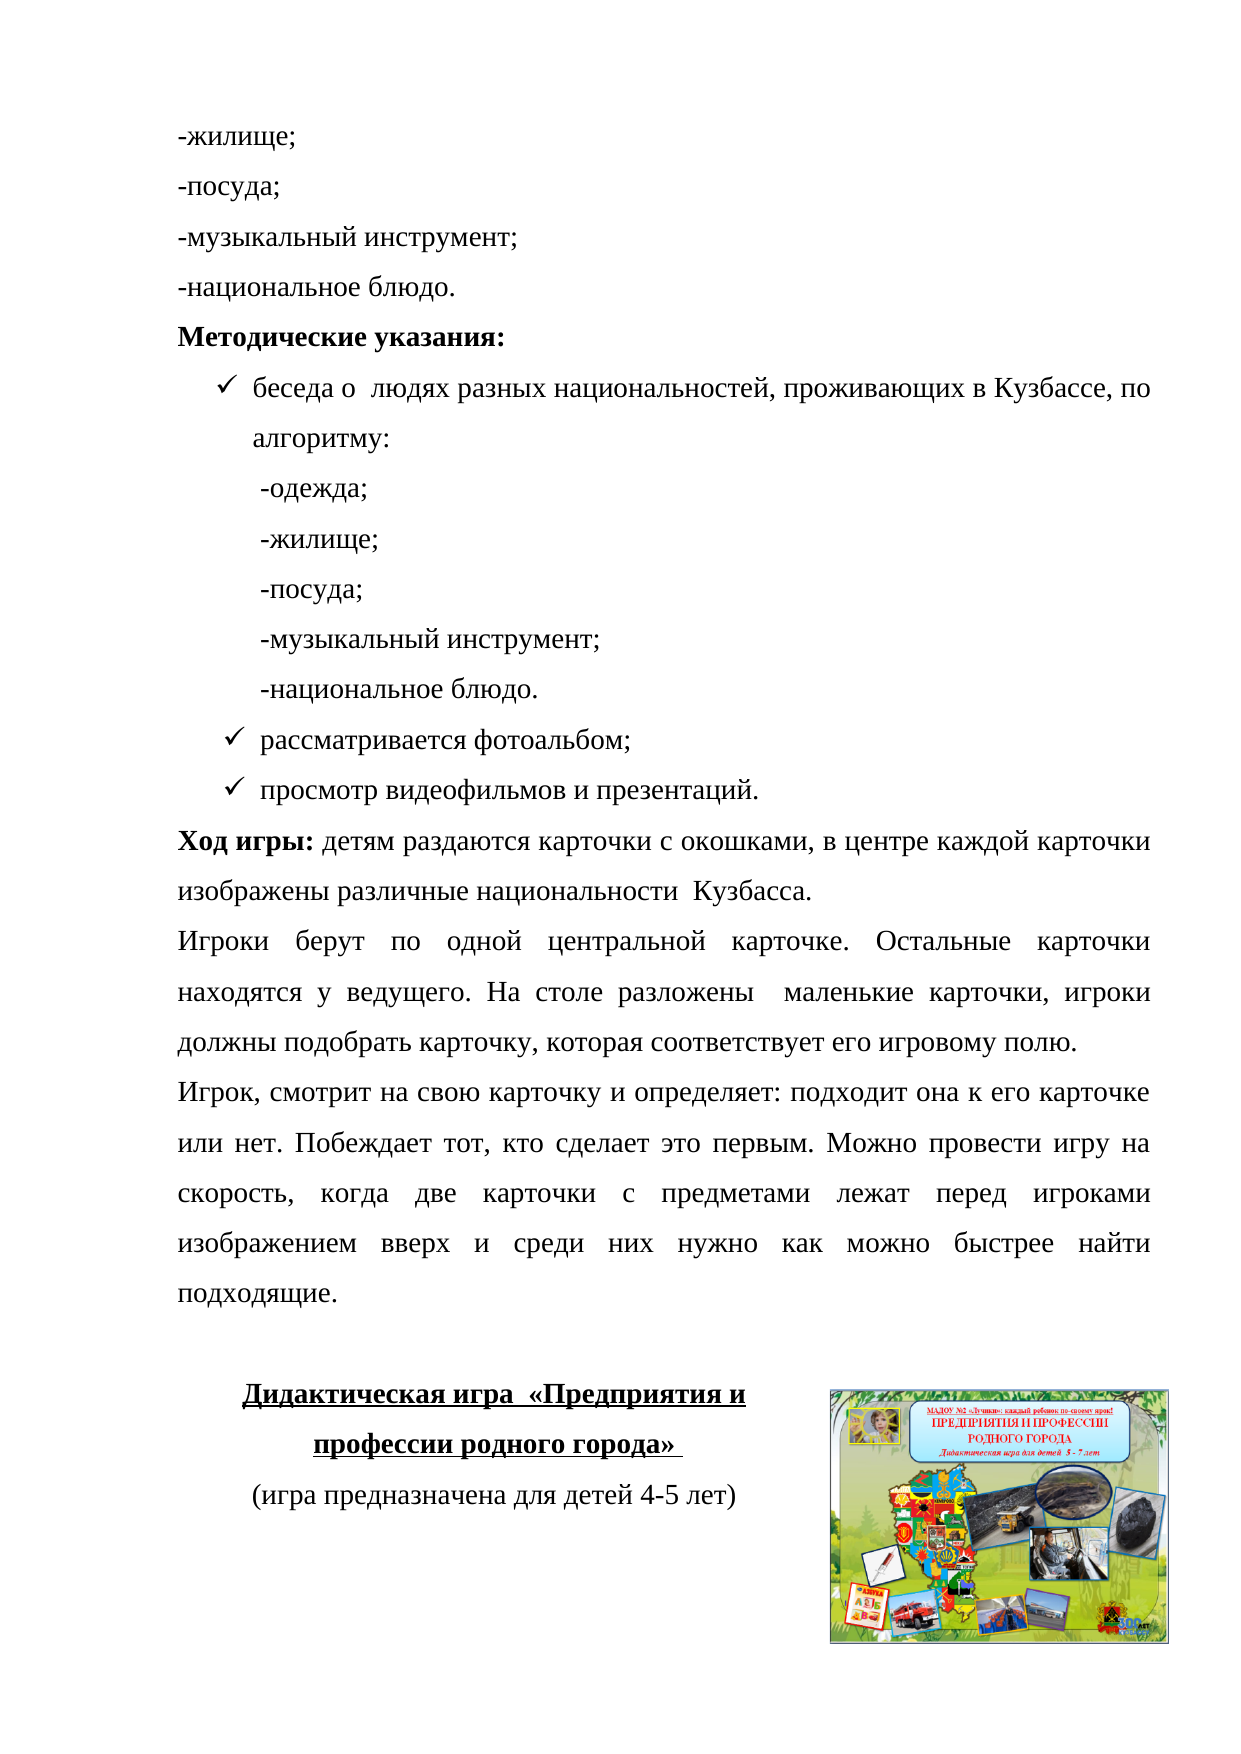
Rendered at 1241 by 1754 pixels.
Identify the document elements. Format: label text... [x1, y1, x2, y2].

text -жилище; [177, 118, 1152, 152]
text -посуда; [260, 571, 1152, 604]
text -музыкальный инструмент; [177, 219, 1152, 252]
text -жилище; [260, 521, 1152, 554]
list беседа о людях разных национальностей, проживающих в Кузбассе, по алгоритму: [215, 370, 1152, 454]
text -посуда; [177, 168, 1152, 202]
text -одежда; [260, 470, 1152, 504]
text -музыкальный инструмент; [260, 621, 1152, 655]
text Ход игры: детям раздаются карточки с окошками, в центре каждой карточки изображены различные национальности Кузбасса. [177, 823, 1152, 907]
text Игроки берут по одной центральной карточке. Остальные карточки находятся у ведущего. На столе разложены маленькие карточки, игроки должны подобрать карточку, которая соответствует его игровому полю. [177, 923, 1152, 1058]
text (игра предназначена для детей 4-5 лет) [177, 1477, 829, 1510]
text Методические указания: [177, 319, 1152, 353]
text Дидактическая игра «Предприятия и профессии родного города» [177, 1376, 1152, 1460]
picture [829, 1389, 1169, 1644]
text Игрок, смотрит на свою карточку и определяет: подходит она к его карточке или нет. Побеждает тот, кто сделает это первым. Можно провести игру на скорость, когда две карточки с предметами лежат перед игроками изображением вверх и среди них нужно как можно быстрее найти подходящие. [177, 1074, 1152, 1309]
list просмотр видеофильмов и презентаций. [222, 772, 1152, 806]
text -национальное блюдо. [260, 672, 1152, 705]
text -национальное блюдо. [177, 269, 1152, 303]
list рассматривается фотоальбом; [222, 722, 1152, 756]
